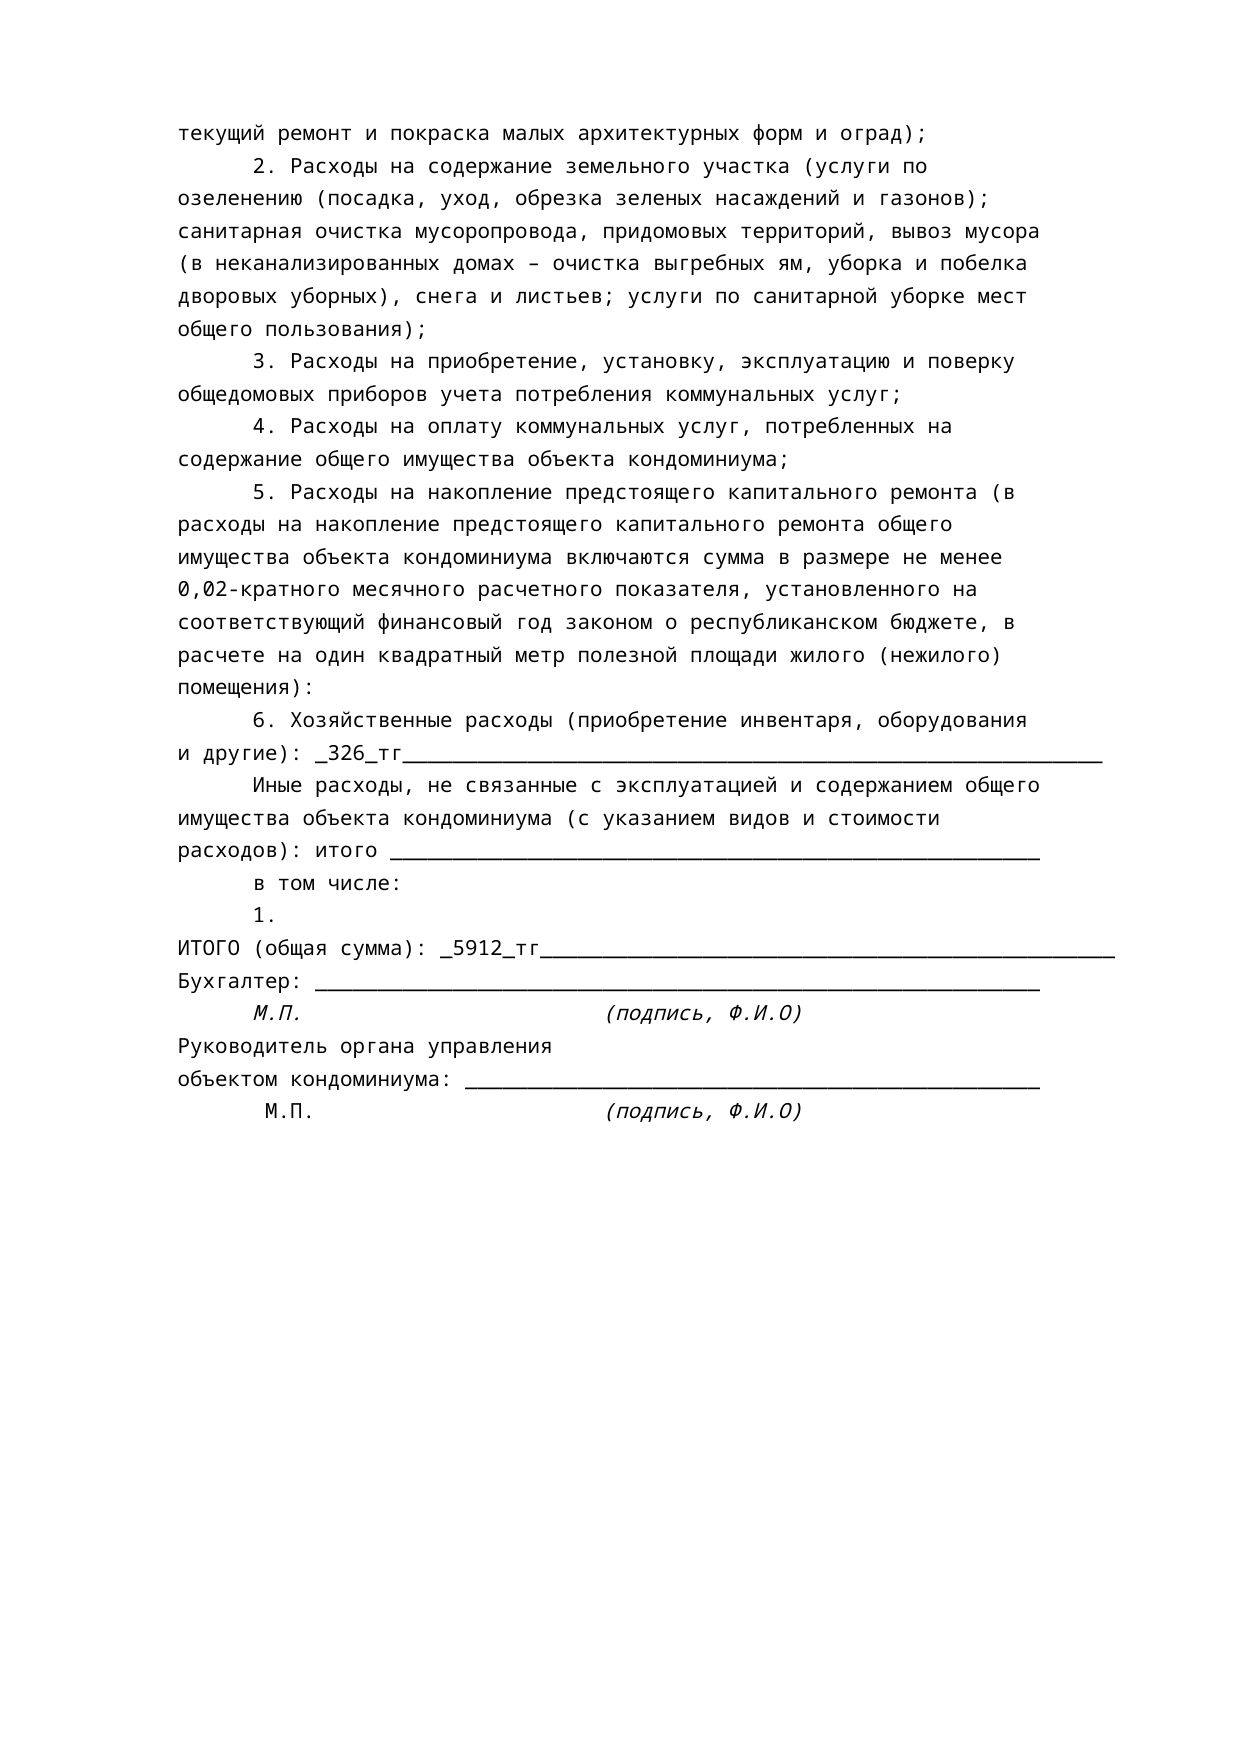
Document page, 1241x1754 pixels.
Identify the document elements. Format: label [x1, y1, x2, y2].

text [177, 118, 1152, 1125]
